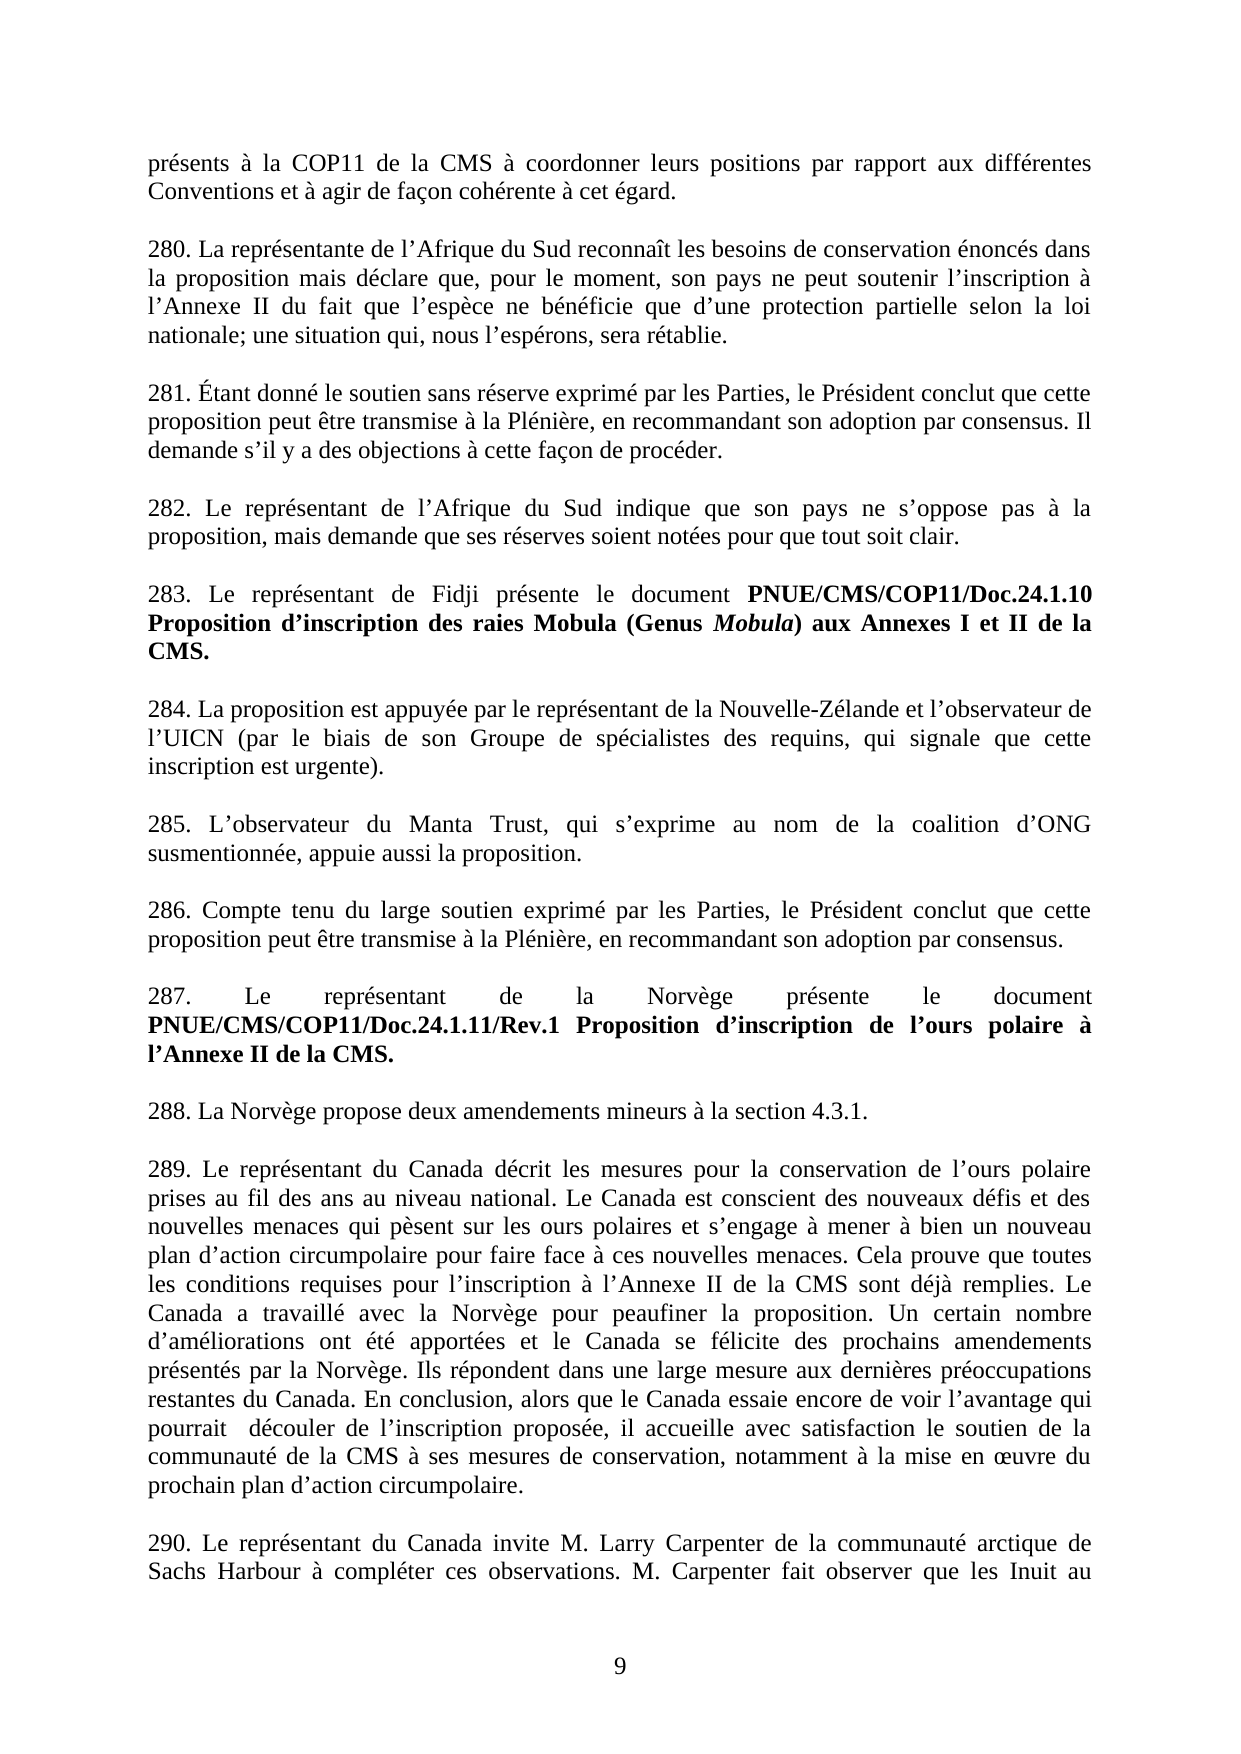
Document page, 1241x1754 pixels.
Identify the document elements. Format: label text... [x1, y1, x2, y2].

text 288. La Norvège propose deux amendements mineurs à la section 4.3.1. [148, 1096, 1092, 1125]
text 285. L’observateur du Manta Trust, qui s’exprime au nom de la coalition d’ONG susmentionnée, appuie aussi la proposition. [148, 809, 1092, 866]
text 282. Le représentant de l’Afrique du Sud indique que son pays ne s’oppose pas à la proposition, mais demande que ses réserves soient notées pour que tout soit clair. [148, 493, 1092, 550]
text 284. La proposition est appuyée par le représentant de la Nouvelle-Zélande et l’observateur de l’UICN (par le biais de son Groupe de spécialistes des requins, qui signale que cette inscription est urgente). [148, 694, 1092, 780]
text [148, 148, 1092, 205]
text 286. Compte tenu du large soutien exprimé par les Parties, le Président conclut que cette proposition peut être transmise à la Plénière, en recommandant son adoption par consensus. [148, 895, 1092, 953]
text 289. Le représentant du Canada décrit les mesures pour la conservation de l’ours polaire prises au fil des ans au niveau national. Le Canada est conscient des nouveaux défis et des nouvelles menaces qui pèsent sur les ours polaires et s’engage à mener à bien un nouveau plan d’action circumpolaire pour faire face à ces nouvelles menaces. Cela prouve que toutes les conditions requises pour l’inscription à l’Annexe II de la CMS sont déjà remplies. Le Canada a travaillé avec la Norvège pour peaufiner la proposition. Un certain nombre d’améliorations ont été apportées et le Canada se félicite des prochains amendements présentés par la Norvège. Ils répondent dans une large mesure aux dernières préoccupations restantes du Canada. En conclusion, alors que le Canada essaie encore de voir l’avantage qui pourrait découler de l’inscription proposée, il accueille avec satisfaction le soutien de la communauté de la CMS à ses mesures de conservation, notamment à la mise en œuvre du prochain plan d’action circumpolaire. [148, 1154, 1092, 1499]
text 281. Étant donné le soutien sans réserve exprimé par les Parties, le Président conclut que cette proposition peut être transmise à la Plénière, en recommandant son adoption par consensus. Il demande s’il y a des objections à cette façon de procéder. [148, 378, 1092, 464]
text 287. Le représentant de la Norvège présente le document PNUE/CMS/COP11/Doc.24.1.11/Rev.1 Proposition d’inscription de l’ours polaire à l’Annexe II de la CMS. [148, 981, 1092, 1068]
text 283. Le représentant de Fidji présente le document PNUE/CMS/COP11/Doc.24.1.10 Proposition d’inscription des raies Mobula (Genus Mobula) aux Annexes I et II de la CMS. [148, 579, 1092, 665]
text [148, 1528, 1092, 1585]
text 280. La représentante de l’Afrique du Sud reconnaît les besoins de conservation énoncés dans la proposition mais déclare que, pour le moment, son pays ne peut soutenir l’inscription à l’Annexe II du fait que l’espèce ne bénéficie que d’une protection partielle selon la loi nationale; une situation qui, nous l’espérons, sera rétablie. [148, 234, 1092, 349]
